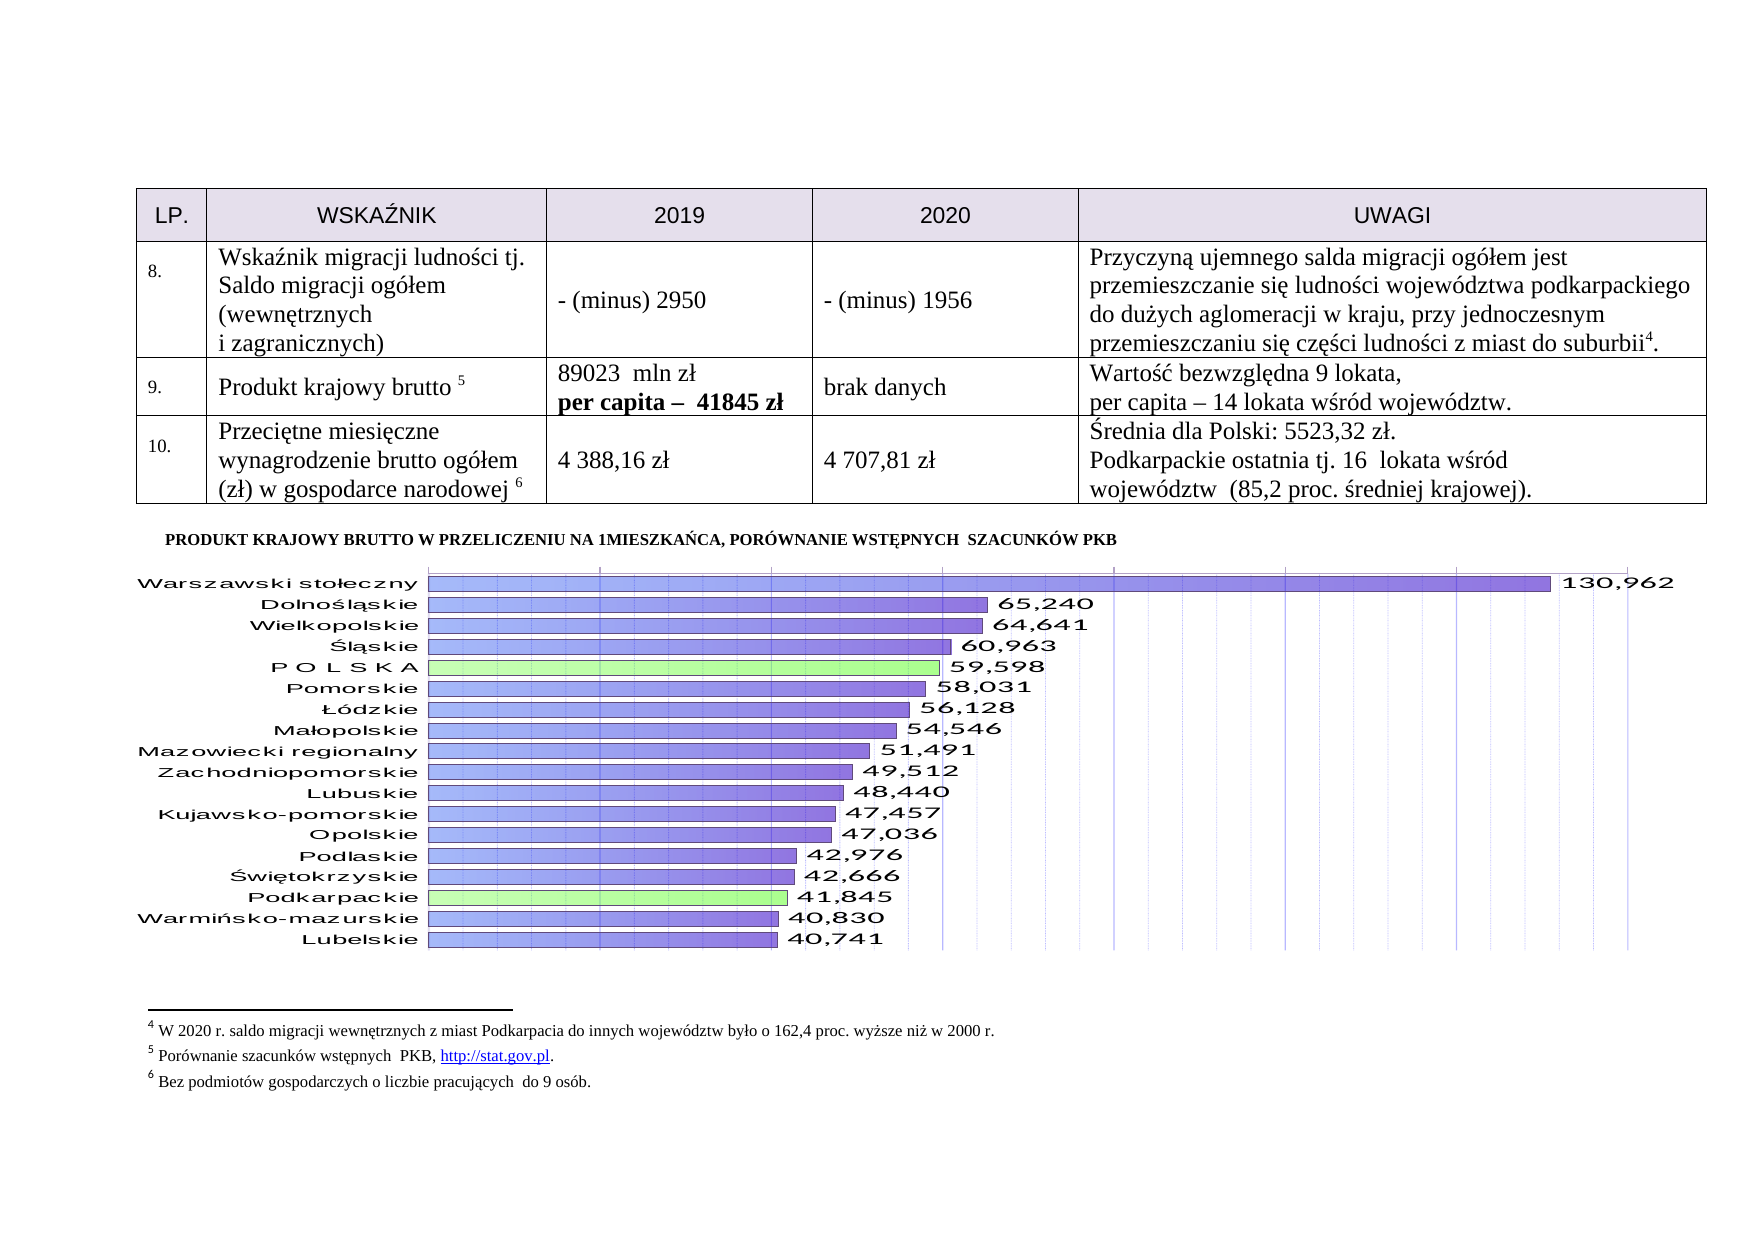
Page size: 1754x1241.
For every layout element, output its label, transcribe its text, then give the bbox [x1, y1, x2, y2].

table_cell Produkt krajowy brutto [207, 358, 546, 415]
table_cell - (minus) 2950 [547, 242, 812, 357]
table_cell 4 388,16 zł [547, 416, 812, 503]
table_cell [137, 416, 206, 503]
table_cell [137, 358, 206, 415]
table_cell Wskaźnik migracji ludności tj. Saldo migracji ogółem (wewnętrznych i zagranicznych) [207, 242, 546, 357]
table_header Lp. [137, 189, 206, 241]
table_header Wskaźnik [207, 189, 546, 241]
table_cell Średnia dla Polski: 5523,32 zł. Podkarpackie ostatnia tj. 16 lokata wśród województw (85,2 proc. średniej krajowej). [1079, 416, 1706, 503]
table_cell Wartość bezwzględna 9 lokata, per capita – 14 lokata wśród województw. [1079, 358, 1706, 415]
table_cell 4 707,81 zł [813, 416, 1078, 503]
table_cell - (minus) 1956 [813, 242, 1078, 357]
table_cell Przeciętne miesięczne wynagrodzenie brutto ogółem (zł) w gospodarce narodowej [207, 416, 546, 503]
table_cell Przyczyną ujemnego salda migracji ogółem jest przemieszczanie się ludności województwa podkarpackiego do dużych aglomeracji w kraju, przy jednoczesnym przemieszczaniu się części ludności z miast do suburbii. [1079, 242, 1706, 357]
table_header 2020 [813, 189, 1078, 241]
table_header Uwagi [1079, 189, 1706, 241]
table_cell 89023 mln zł per capita – 41845 zł [547, 358, 812, 415]
table_cell [137, 242, 206, 357]
table_header 2019 [547, 189, 812, 241]
table_cell brak danych [813, 358, 1078, 415]
